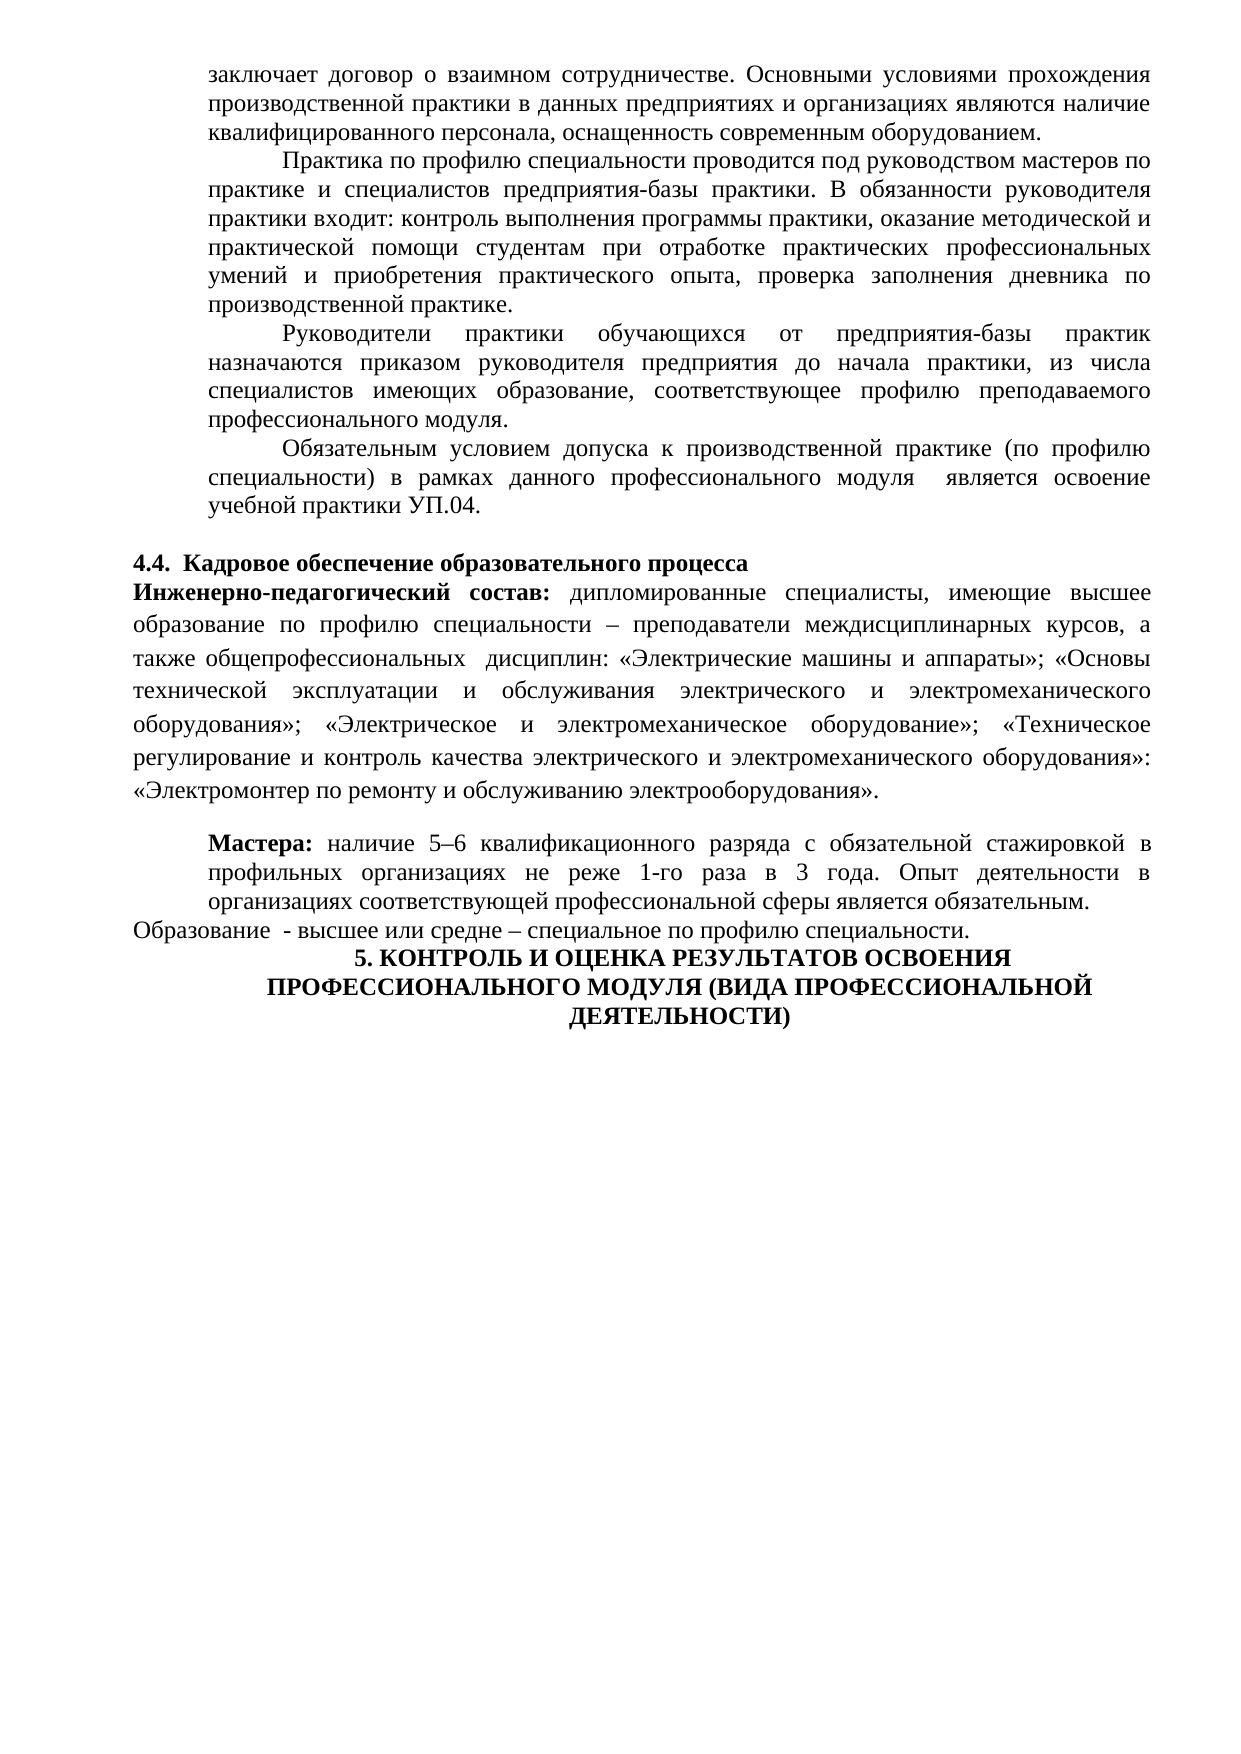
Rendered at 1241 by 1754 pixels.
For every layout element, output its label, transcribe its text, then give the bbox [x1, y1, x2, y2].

subtitle Мастера: наличие 5–6 квалификационного разряда с обязательной стажировкой в профильных организациях не реже 1-го раза в 3 года. Опыт деятельности в организациях соответствующей профессиональной сферы является обязательным. [208, 828, 1152, 915]
text Обязательным условием допуска к производственной практике (по профилю специальности) в рамках данного профессионального модуля является освоение учебной практики УП.04. [208, 433, 1152, 519]
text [208, 59, 1152, 145]
text Практика по профилю специальности проводится под руководством мастеров по практике и специалистов предприятия-базы практики. В обязанности руководителя практики входит: контроль выполнения программы практики, оказание методической и практической помощи студентам при отработке практических профессиональных умений и приобретения практического опыта, проверка заполнения дневника по производственной практике. [208, 145, 1152, 318]
text 4.4. Кадровое обеспечение образовательного процесса [133, 548, 1152, 577]
subtitle 5. Контроль и оценка результатов освоения профессионального модуля (вида профессиональной деятельности) [208, 943, 1152, 1030]
text Инженерно-педагогический состав: дипломированные специалисты, имеющие высшее образование по профилю специальности – преподаватели междисциплинарных курсов, а также общепрофессиональных дисциплин: «Электрические машины и аппараты»; «Основы технической эксплуатации и обслуживания электрического и электромеханического оборудования»; «Электрическое и электромеханическое оборудование»; «Техническое регулирование и контроль качества электрического и электромеханического оборудования»: «Электромонтер по ремонту и обслуживанию электрооборудования». [133, 577, 1152, 803]
text Образование - высшее или средне – специальное по профилю специальности. [133, 915, 1152, 943]
text Руководители практики обучающихся от предприятия-базы практик назначаются приказом руководителя предприятия до начала практики, из числа специалистов имеющих образование, соответствующее профилю преподаваемого профессионального модуля. [208, 318, 1152, 433]
